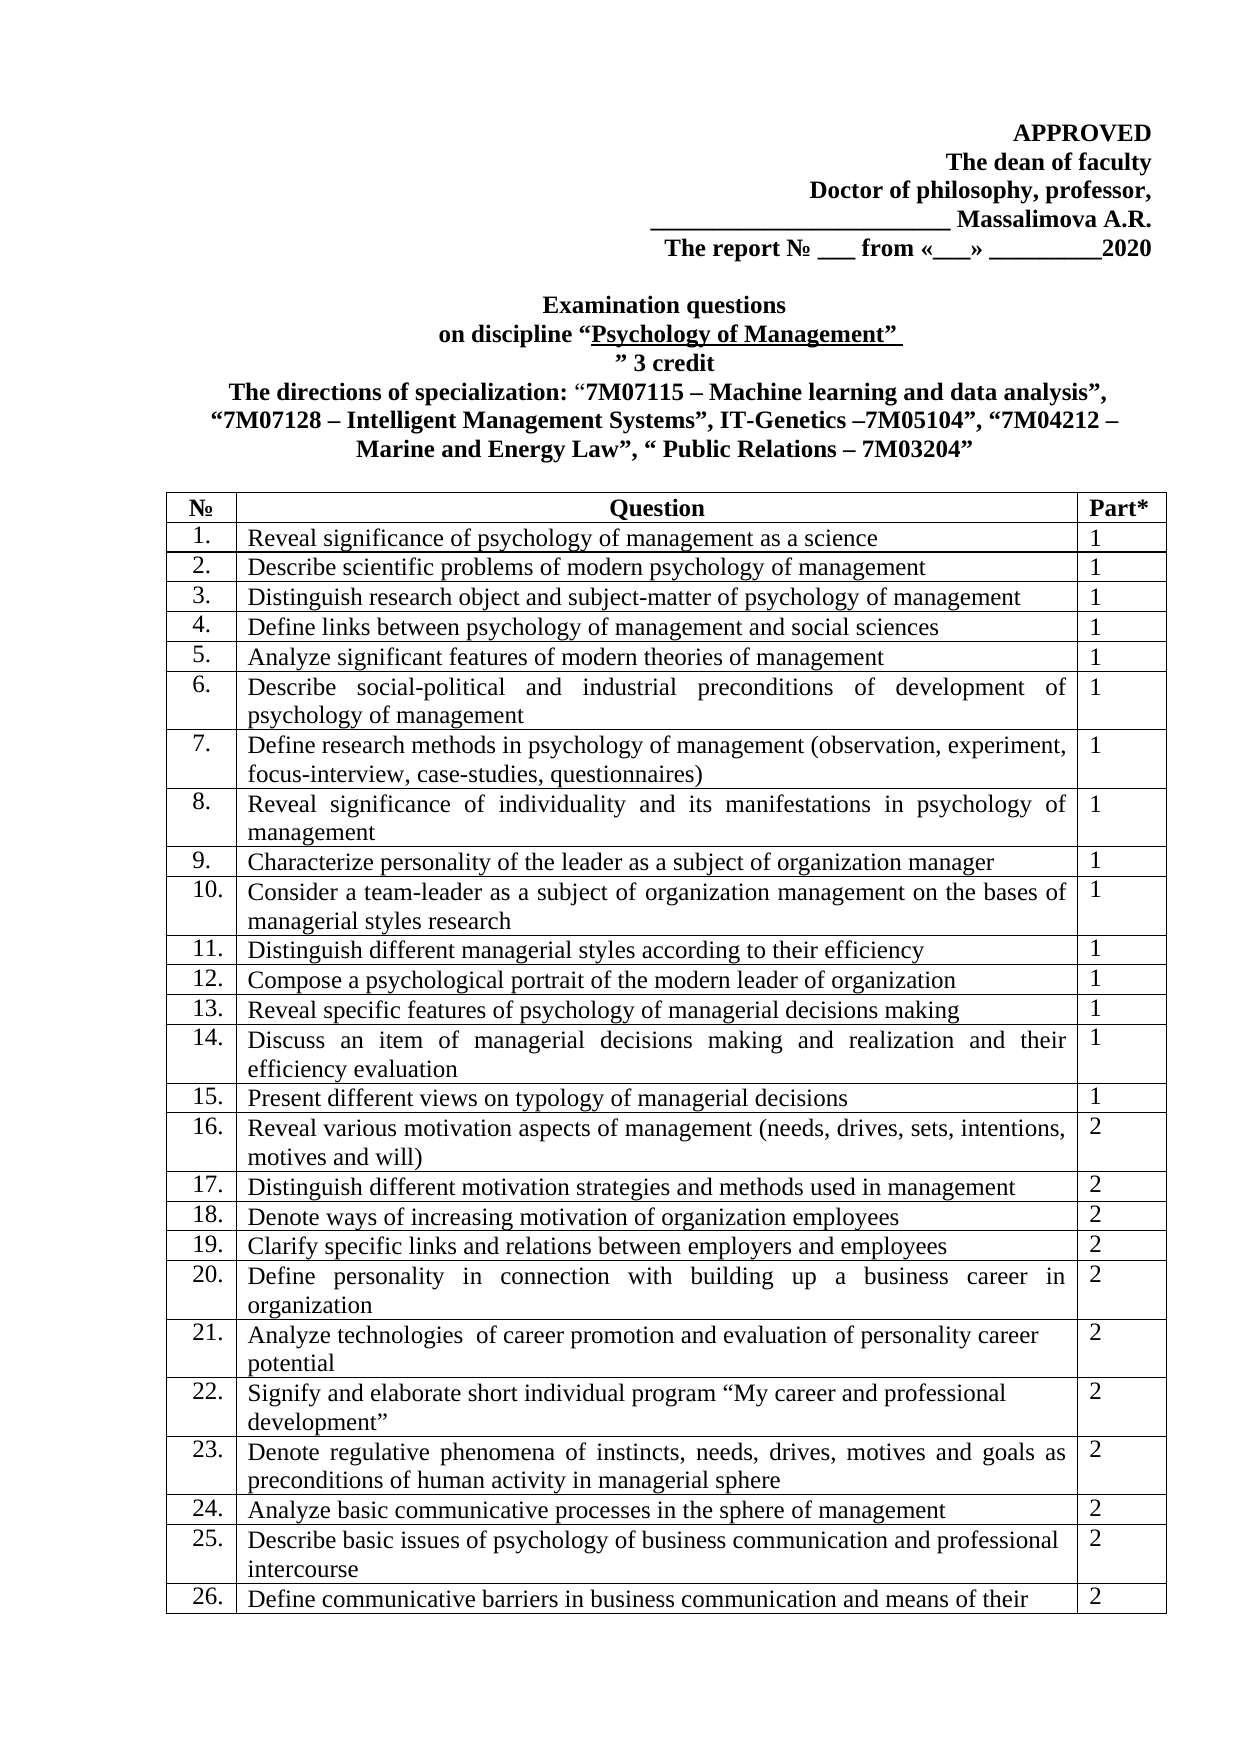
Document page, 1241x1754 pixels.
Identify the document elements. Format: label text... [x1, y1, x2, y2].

table_cell 2 [1078, 1525, 1166, 1583]
table_cell [167, 672, 236, 729]
table_cell Describe scientific problems of modern psychology of management [237, 553, 1077, 581]
table_cell 1 [1078, 1025, 1166, 1082]
table_cell Reveal specific features of psychology of managerial decisions making [237, 995, 1077, 1024]
table_cell 2 [1078, 1261, 1166, 1319]
text The dean of faculty [177, 147, 1152, 176]
table_cell 1 [1078, 965, 1166, 994]
table_cell [167, 1084, 236, 1112]
table_cell Reveal various motivation aspects of management (needs, drives, sets, intentions, motives and will) [237, 1113, 1077, 1171]
table_cell [167, 553, 236, 581]
table_cell 1 [1092, 553, 1166, 581]
table_cell [167, 936, 236, 964]
text Examination questions [177, 291, 1152, 319]
table_cell [167, 1320, 236, 1377]
table_cell [167, 1231, 236, 1260]
table_cell 2 [1078, 1320, 1166, 1377]
table_cell 1 [1078, 642, 1166, 671]
table_cell 1 [1078, 995, 1166, 1024]
table_cell 1 [1078, 672, 1166, 729]
table_cell 1 [1092, 582, 1166, 611]
table_cell [167, 1261, 236, 1319]
table_header Part* [1078, 493, 1166, 522]
table_cell 1 [1092, 523, 1166, 551]
table_cell [167, 582, 236, 611]
table_cell [167, 965, 236, 994]
table_cell Analyze basic communicative processes in the sphere of management [237, 1495, 1077, 1524]
table_cell Denote ways of increasing motivation of organization employees [237, 1202, 1077, 1230]
table_cell 2 [1078, 1172, 1166, 1201]
table_cell Compose a psychological portrait of the modern leader of organization [237, 965, 1077, 994]
table_cell 1 [1078, 936, 1166, 964]
table_cell [167, 1584, 236, 1612]
table_cell 1 [1078, 877, 1166, 934]
table_cell Define personality in connection with building up a business career in organization [237, 1261, 1077, 1319]
table_cell Characterize personality of the leader as a subject of organization manager [237, 847, 1077, 876]
table_cell [167, 1202, 236, 1230]
table_cell [167, 523, 236, 551]
text Doctor of philosophy, professor, [177, 176, 1152, 204]
table_cell 2 [1078, 1584, 1166, 1612]
table_cell [167, 1025, 236, 1082]
table_cell 1 [1078, 789, 1166, 846]
table_cell [167, 612, 236, 641]
text The report № ___ from «___» _________2020 [177, 233, 1152, 262]
text The directions of specialization: “7M07115 – Machine learning and data analysis”, “7M07128 – Intelligent Management Systems”, IT-Genetics –7M05104”, “7M04212 – Marine and Energy Law”, “ Public Relations – 7M03204” [177, 377, 1152, 463]
table_cell Describe social-political and industrial preconditions of development of psychology of management [237, 672, 1077, 729]
table_cell [167, 995, 236, 1024]
table_cell 2 [1078, 1202, 1166, 1230]
table_cell Define links between psychology of management and social sciences [237, 612, 1077, 641]
table_cell Consider a team-leader as a subject of organization management on the bases of managerial styles research [237, 877, 1077, 934]
table_header Question [237, 493, 1077, 522]
table_cell 1 [1078, 1084, 1166, 1112]
table_cell 2 [1078, 1231, 1166, 1260]
table_cell Denote regulative phenomena of instincts, needs, drives, motives and goals as preconditions of human activity in managerial sphere [237, 1437, 1077, 1494]
table_cell [167, 1525, 236, 1583]
table_cell Discuss an item of managerial decisions making and realization and their efficiency evaluation [237, 1025, 1077, 1082]
table_cell Analyze significant features of modern theories of management [237, 642, 1077, 671]
table_cell Distinguish different motivation strategies and methods used in management [237, 1172, 1077, 1201]
table_cell 2 [1078, 1113, 1166, 1171]
table_cell Present different views on typology of managerial decisions [237, 1084, 1077, 1112]
table_cell [167, 877, 236, 934]
table_cell [167, 730, 236, 788]
table_cell Reveal significance of psychology of management as a science [237, 523, 1077, 551]
table_cell [167, 1495, 236, 1524]
table_cell Describe basic issues of psychology of business communication and professional intercourse [237, 1525, 1077, 1583]
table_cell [237, 1584, 1077, 1612]
table_cell Analyze technologies of career promotion and evaluation of personality career potential [237, 1320, 1077, 1377]
table_header № [167, 493, 236, 522]
text ” 3 credit [177, 348, 1152, 377]
table_cell Distinguish research object and subject-matter of psychology of management [237, 582, 1077, 611]
table_cell [167, 642, 236, 671]
table_cell 1 [1078, 612, 1166, 641]
table_cell 2 [1078, 1437, 1166, 1494]
table_cell [167, 1437, 236, 1494]
table_cell [167, 789, 236, 846]
text ________________________ Massalimova A.R. [177, 204, 1152, 233]
table_cell 1 [1078, 730, 1166, 788]
text on discipline “Psychology of Management” [177, 319, 1152, 348]
table_cell [167, 1113, 236, 1171]
subtitle APPROVED [177, 118, 1152, 147]
table_cell 2 [1078, 1495, 1166, 1524]
table_cell Define research methods in psychology of management (observation, experiment, focus-interview, case-studies, questionnaires) [237, 730, 1077, 788]
table_cell Signify and elaborate short individual program “My career and professional development” [237, 1378, 1077, 1436]
table_cell 1 [1078, 847, 1166, 876]
table_cell Distinguish different managerial styles according to their efficiency [237, 936, 1077, 964]
table_cell Clarify specific links and relations between employers and employees [237, 1231, 1077, 1260]
table_cell [167, 1378, 236, 1436]
table_cell Reveal significance of individuality and its manifestations in psychology of management [237, 789, 1077, 846]
table_cell [167, 1172, 236, 1201]
table_cell 2 [1078, 1378, 1166, 1436]
table_cell [167, 847, 236, 876]
